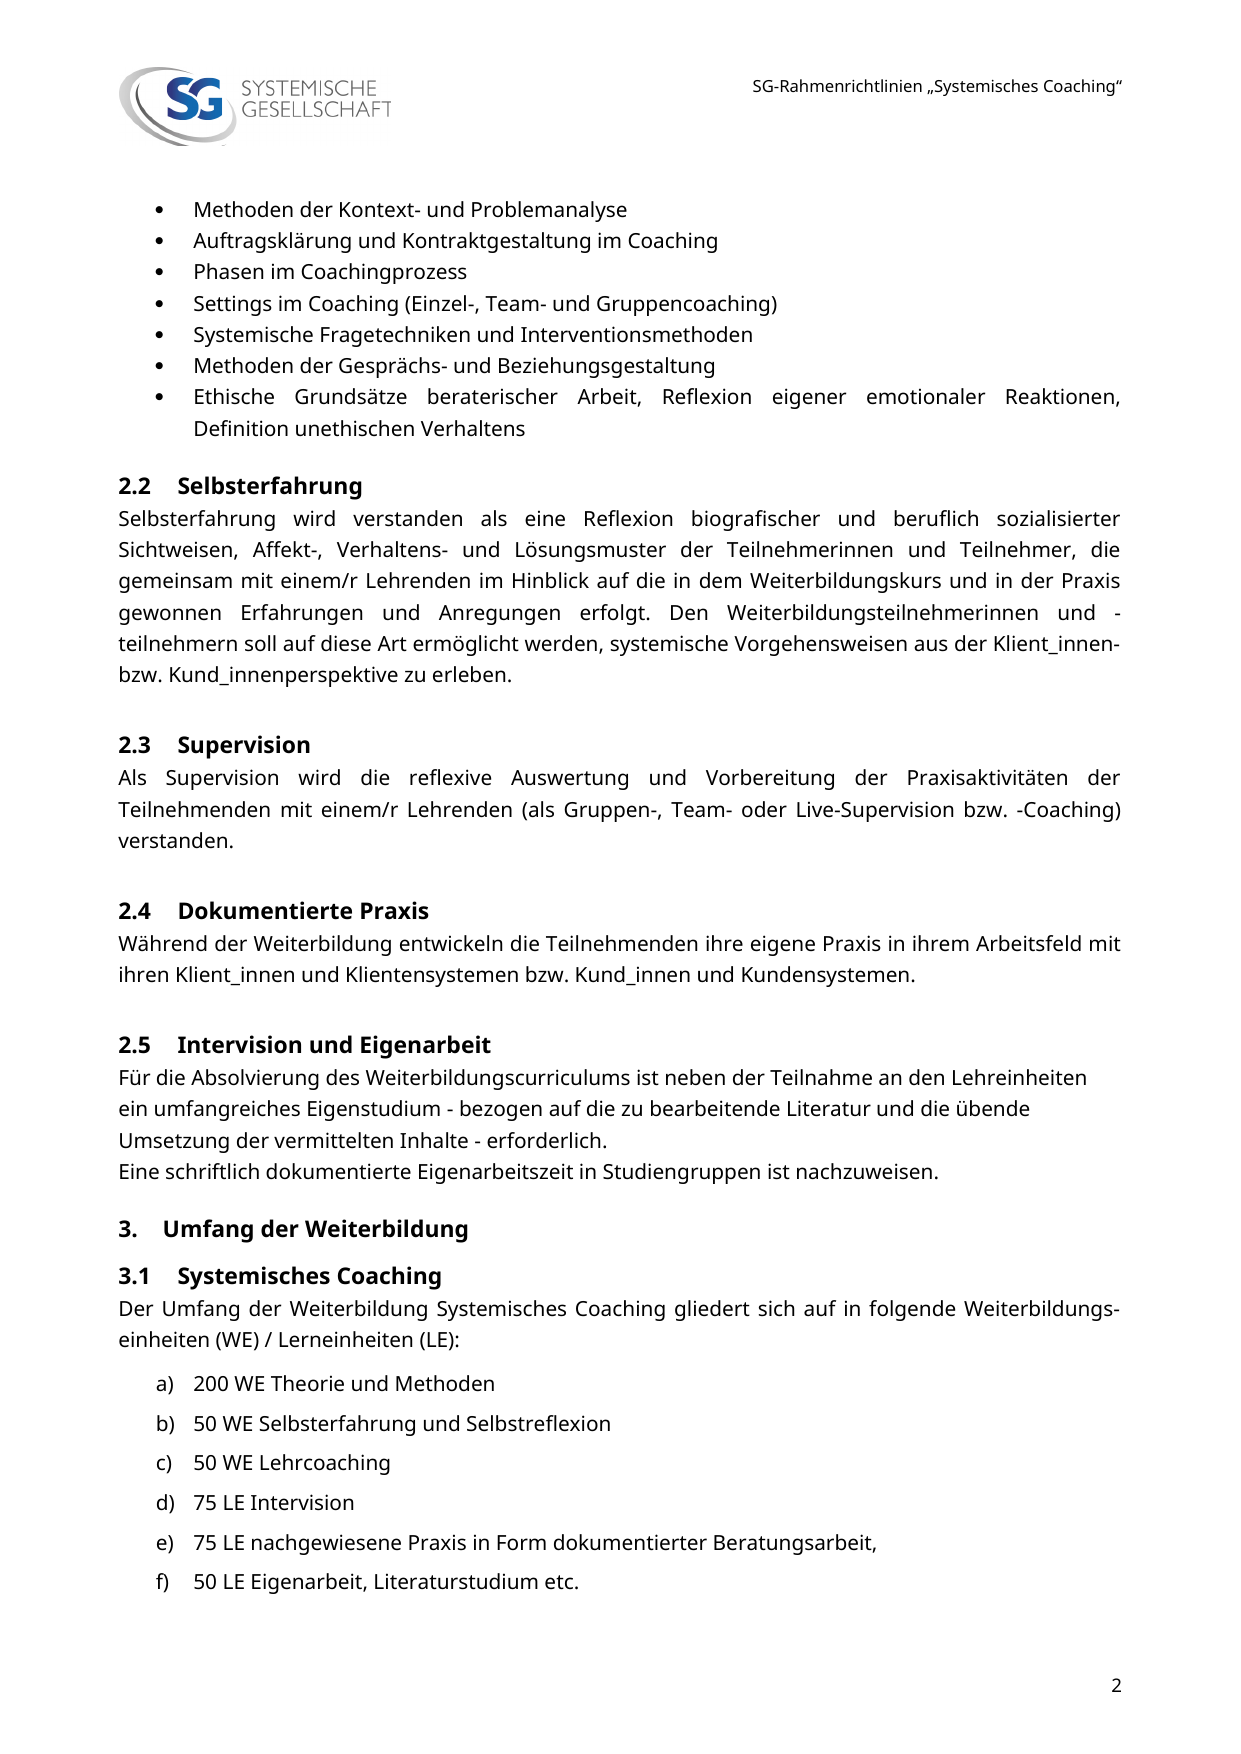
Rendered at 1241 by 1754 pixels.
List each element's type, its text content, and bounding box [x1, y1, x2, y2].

list Systemische Fragetechniken und Interventionsmethoden [156, 320, 1122, 348]
subtitle 2.5 Intervision und Eigenarbeit [118, 1029, 1122, 1060]
list Auftragsklärung und Kontraktgestaltung im Coaching [156, 226, 1122, 254]
list 75 LE nachgewiesene Praxis in Form dokumentierter Beratungsarbeit, [156, 1528, 1122, 1556]
subtitle 3.1 Systemisches Coaching [118, 1260, 1122, 1291]
subtitle 3. Umfang der Weiterbildung [118, 1213, 1122, 1244]
list Ethische Grundsätze beraterischer Arbeit, Reflexion eigener emotionaler Reaktionen, Definition unethischen Verhaltens [156, 382, 1122, 442]
text Eine schriftlich dokumentierte Eigenarbeitszeit in Studiengruppen ist nachzuweisen. [118, 1157, 1122, 1185]
list 50 LE Eigenarbeit, Literaturstudium etc. [156, 1567, 1122, 1596]
list 50 WE Selbsterfahrung und Selbstreflexion [156, 1409, 1122, 1437]
subtitle 2.3 Supervision [118, 729, 1122, 760]
picture [119, 67, 391, 146]
subtitle 2.4 Dokumentierte Praxis [118, 894, 1122, 926]
list 50 WE Lehrcoaching [156, 1448, 1122, 1477]
text Als Supervision wird die reflexive Auswertung und Vorbereitung der Praxisaktivitäten der Teilnehmenden mit einem/r Lehrenden (als Gruppen-, Team- oder Live-Supervision bzw. -Coaching) verstanden. [118, 763, 1122, 854]
list Phasen im Coachingprozess [156, 257, 1122, 286]
list Methoden der Gesprächs- und Beziehungsgestaltung [156, 351, 1122, 379]
subtitle 2.2 Selbsterfahrung [118, 470, 1122, 501]
text Während der Weiterbildung entwickeln die Teilnehmenden ihre eigene Praxis in ihrem Arbeitsfeld mit ihren Klient_innen und Klientensystemen bzw. Kund_innen und Kundensystemen. [118, 929, 1122, 989]
list Settings im Coaching (Einzel-, Team- und Gruppencoaching) [156, 289, 1122, 317]
list 200 WE Theorie und Methoden [156, 1369, 1122, 1398]
text Selbsterfahrung wird verstanden als eine Reflexion biografischer und beruflich sozialisierter Sichtweisen, Affekt-, Verhaltens- und Lösungsmuster der Teilnehmerinnen und Teilnehmer, die gemeinsam mit einem/r Lehrenden im Hinblick auf die in dem Weiterbildungskurs und in der Praxis gewonnen Erfahrungen und Anregungen erfolgt. Den Weiterbildungsteilnehmerinnen und -teilnehmern soll auf diese Art ermöglicht werden, systemische Vorgehensweisen aus der Klient_innen- bzw. Kund_innenperspektive zu erleben. [118, 504, 1122, 689]
list Methoden der Kontext- und Problemanalyse [156, 195, 1122, 223]
text Der Umfang der Weiterbildung Systemisches Coaching gliedert sich auf in folgende Weiterbildungs-einheiten (WE) / Lerneinheiten (LE): [118, 1294, 1122, 1354]
text Für die Absolvierung des Weiterbildungscurriculums ist neben der Teilnahme an den Lehreinheiten ein umfangreiches Eigenstudium - bezogen auf die zu bearbeitende Literatur und die übende Umsetzung der vermittelten Inhalte - erforderlich. [118, 1063, 1122, 1154]
list 75 LE Intervision [156, 1488, 1122, 1517]
